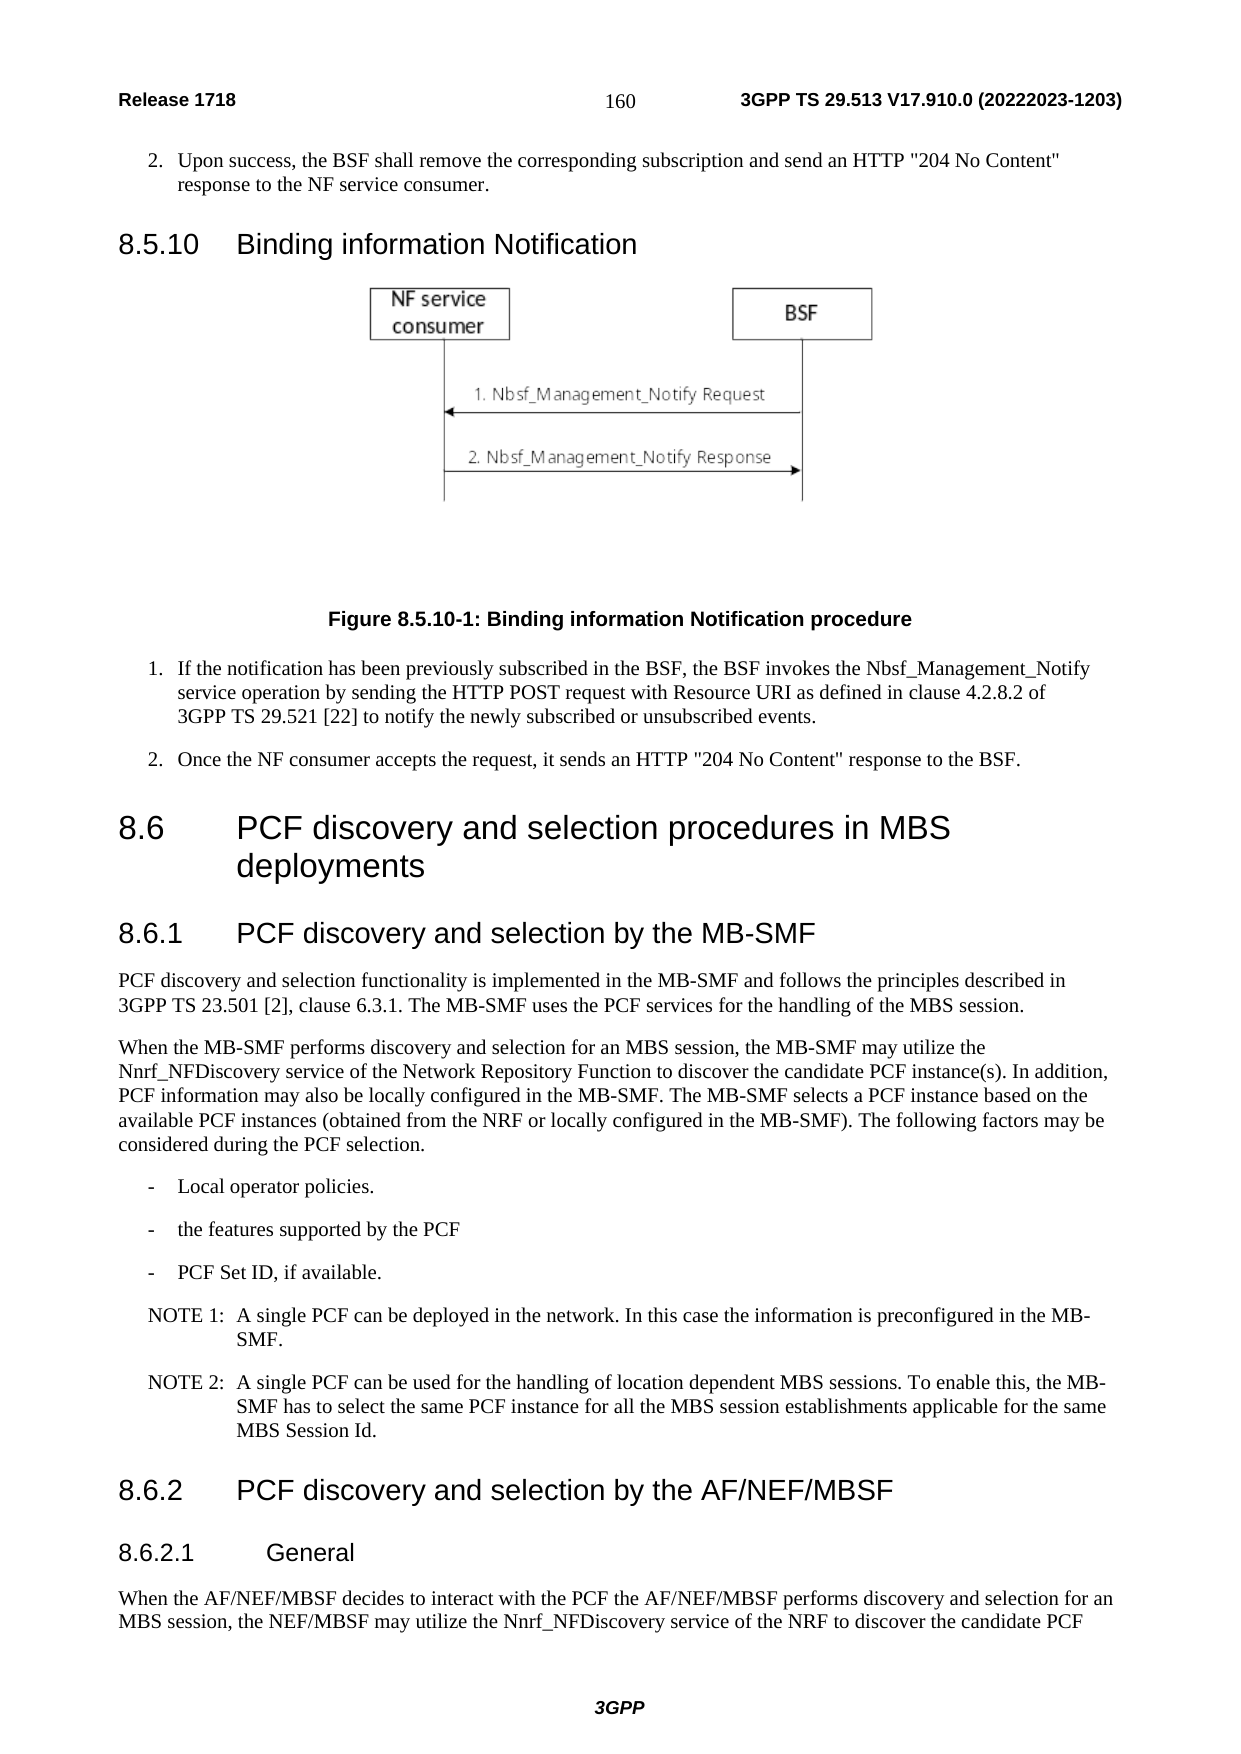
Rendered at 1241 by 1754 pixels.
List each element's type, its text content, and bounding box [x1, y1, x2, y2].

text When the MB-SMF performs discovery and selection for an MBS session, the MB-SMF may utilize the Nnrf_NFDiscovery service of the Network Repository Function to discover the candidate PCF instance(s). In addition, PCF information may also be locally configured in the MB-SMF. The MB-SMF selects a PCF instance based on the available PCF instances (obtained from the NRF or locally configured in the MB-SMF). The following factors may be considered during the PCF selection. [118, 1035, 1122, 1156]
subtitle 8.6 PCF discovery and selection procedures in MBS deployments [118, 808, 1122, 885]
text - PCF Set ID, if available. [148, 1260, 1122, 1284]
text NOTE 2: A single PCF can be used for the handling of location dependent MBS sessions. To enable this, the MB-SMF has to select the same PCF instance for all the MBS session establishments applicable for the same MBS Session Id. [148, 1370, 1122, 1442]
subtitle 8.6.2 PCF discovery and selection by the AF/NEF/MBSF [118, 1473, 1122, 1507]
text - Local operator policies. [148, 1174, 1122, 1198]
subtitle 8.5.10 Binding information Notification [118, 227, 1122, 260]
subtitle 8.6.2.1 General [118, 1538, 1122, 1567]
text Figure 8.5.10-1: Binding information Notification procedure [118, 607, 1122, 631]
text 1. If the notification has been previously subscribed in the BSF, the BSF invokes the Nbsf_Management_Notify service operation by sending the HTTP POST request with Resource URI as defined in clause 4.2.8.2 of 3GPP TS 29.521 [22] to notify the newly subscribed or unsubscribed events. [148, 656, 1122, 728]
text PCF discovery and selection functionality is implemented in the MB-SMF and follows the principles described in 3GPP TS 23.501 [2], clause 6.3.1. The MB-SMF uses the PCF services for the handling of the MBS session. [118, 968, 1122, 1017]
subtitle 8.6.1 PCF discovery and selection by the MB-SMF [118, 916, 1122, 950]
text NOTE 1: A single PCF can be deployed in the network. In this case the information is preconfigured in the MB-SMF. [148, 1303, 1122, 1351]
text 2. Upon success, the BSF shall remove the corresponding subscription and send an HTTP "204 No Content" response to the NF service consumer. [148, 147, 1122, 196]
text - the features supported by the PCF [148, 1217, 1122, 1241]
text 2. Once the NF consumer accepts the request, it sends an HTTP "204 No Content" response to the BSF. [148, 746, 1122, 771]
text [118, 1585, 1122, 1633]
